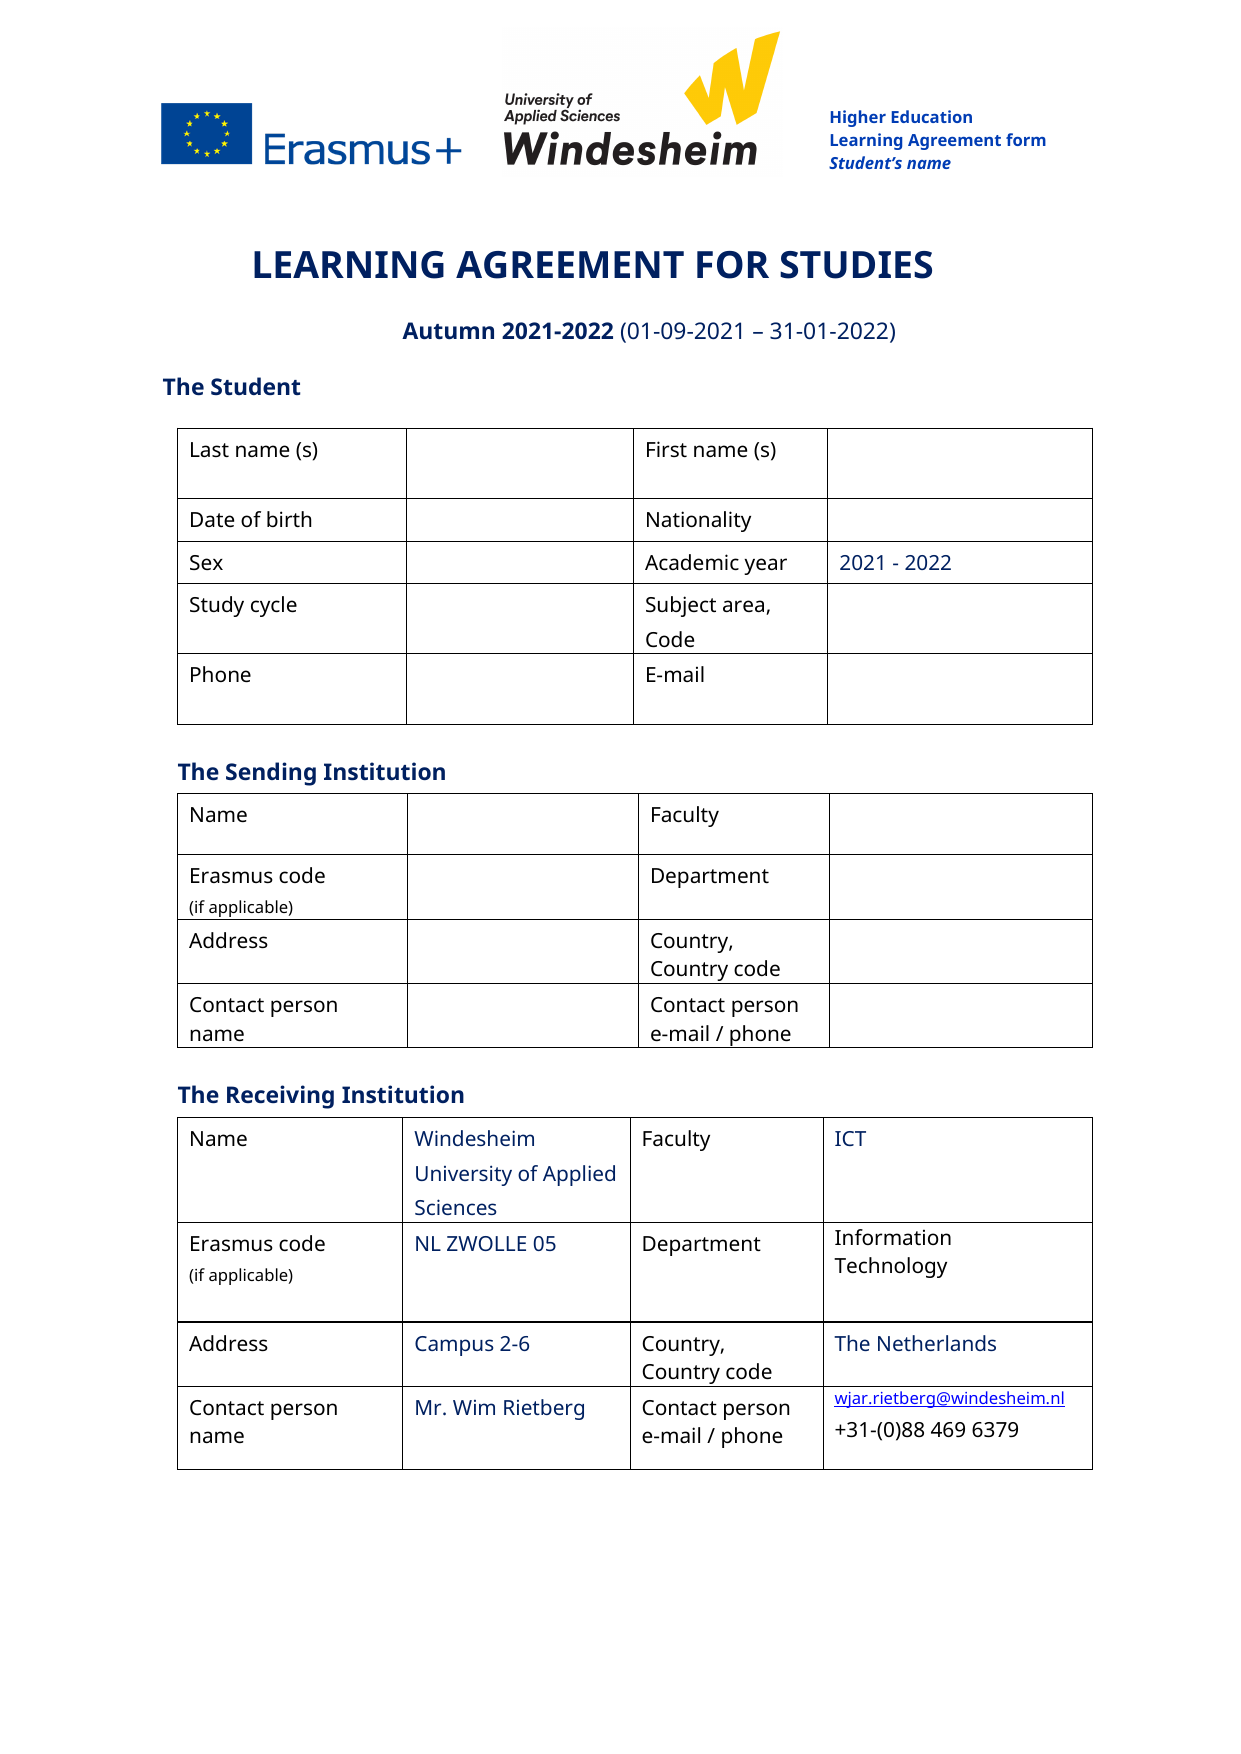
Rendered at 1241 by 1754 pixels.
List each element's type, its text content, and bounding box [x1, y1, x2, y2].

table_cell wjar.rietberg@windesheim.nl +31-(0)88 469 6379 [824, 1387, 1092, 1469]
table_cell [828, 499, 1092, 541]
table_cell Mr. Wim Rietberg [403, 1387, 630, 1469]
table_header Faculty [639, 794, 829, 854]
table_cell Date of birth [178, 499, 406, 541]
table_header Faculty [631, 1118, 823, 1222]
table_header Name [178, 1118, 402, 1222]
table_header Windesheim University of Applied Sciences [403, 1118, 630, 1222]
table_cell Campus 2-6 [403, 1323, 630, 1386]
table_cell Sex [178, 542, 406, 583]
table_header [408, 794, 638, 854]
table_cell Contact person e-mail / phone [631, 1387, 823, 1469]
table_cell Contact person name [178, 1387, 402, 1469]
table_cell Information Technology [824, 1223, 1092, 1321]
table_cell [407, 499, 633, 541]
table_cell E-mail [634, 654, 827, 723]
text The Student [162, 371, 1196, 402]
table_cell 2021 - 2022 [828, 542, 1092, 583]
table_cell The Netherlands [824, 1323, 1092, 1386]
table_cell Erasmus code (if applicable) [178, 1223, 402, 1321]
table_header Last name (s) [178, 429, 406, 498]
table_cell Address [178, 1323, 402, 1386]
table_header Name [178, 794, 407, 854]
table_cell [830, 984, 1092, 1047]
table_header [407, 429, 633, 498]
table_cell [830, 855, 1092, 919]
table_cell Academic year [634, 542, 827, 583]
table_header [828, 429, 1092, 498]
table_cell Address [178, 920, 407, 983]
table_cell Erasmus code (if applicable) [178, 855, 407, 919]
table_cell [828, 654, 1092, 723]
table_cell [408, 984, 638, 1047]
table_cell [828, 584, 1092, 653]
table_header [830, 794, 1092, 854]
table_cell [408, 920, 638, 983]
table_cell [407, 542, 633, 583]
text LEARNING AGREEMENT FOR STUDIES [162, 239, 1196, 290]
table_cell Country, Country code [631, 1323, 823, 1386]
table_cell [830, 920, 1092, 983]
table_cell NL ZWOLLE 05 [403, 1223, 630, 1321]
table_cell Phone [178, 654, 406, 723]
picture [161, 103, 462, 165]
table_cell [408, 855, 638, 919]
table_cell [407, 654, 633, 723]
table_cell Nationality [634, 499, 827, 541]
table_cell [407, 584, 633, 653]
table_header ICT [824, 1118, 1092, 1222]
table_cell Subject area, Code [634, 584, 827, 653]
table_cell Contact person name [178, 984, 407, 1047]
table_cell Country, Country code [639, 920, 829, 983]
text Autumn 2021-2022 (01-09-2021 – 31-01-2022) [162, 315, 1196, 346]
text The Sending Institution [177, 756, 1196, 787]
table_cell Contact person e-mail / phone [639, 984, 829, 1047]
table_cell Department [639, 855, 829, 919]
picture [501, 27, 783, 177]
table_cell Study cycle [178, 584, 406, 653]
text The Receiving Institution [177, 1079, 1196, 1111]
table_header First name (s) [634, 429, 827, 498]
table_cell Department [631, 1223, 823, 1321]
